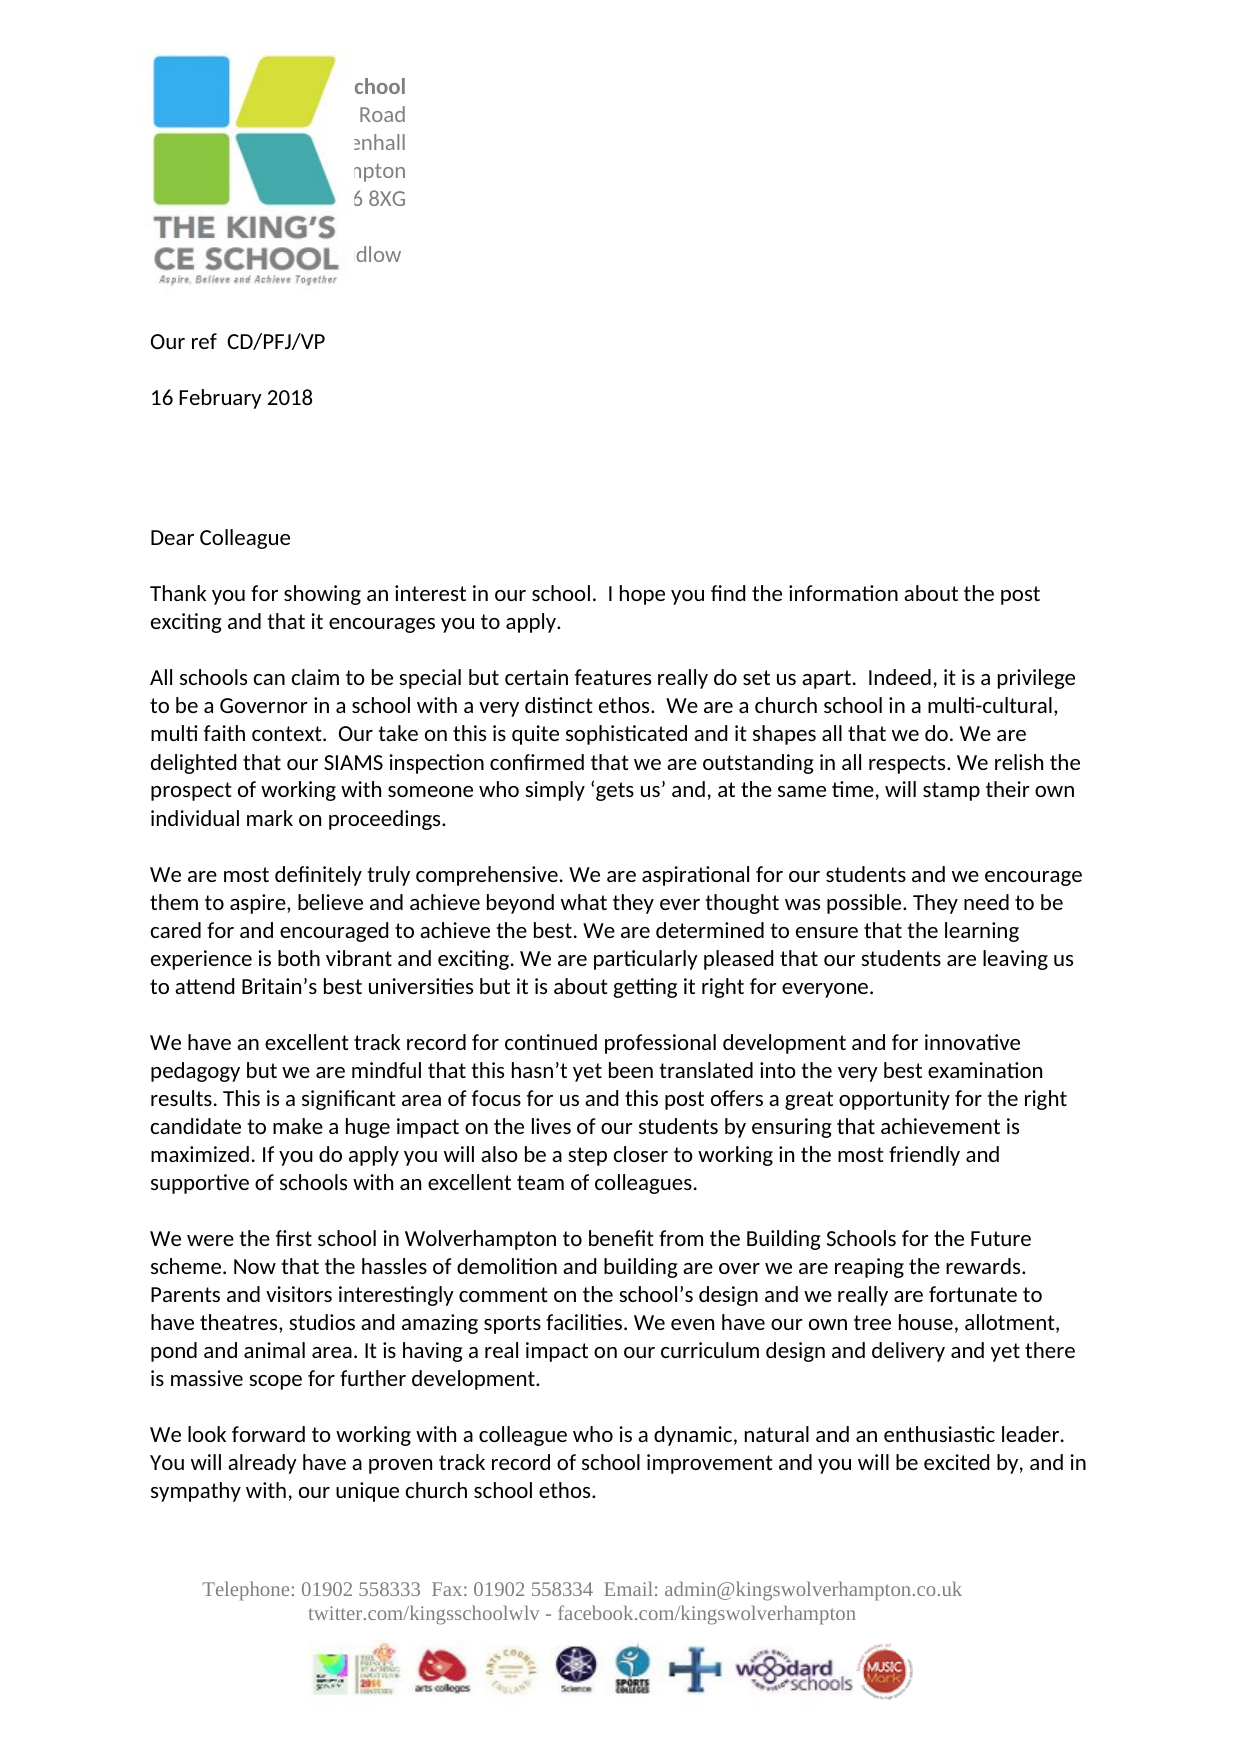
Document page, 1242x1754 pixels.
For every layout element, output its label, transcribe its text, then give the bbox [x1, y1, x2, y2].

picture [855, 1643, 916, 1702]
text We look forward to working with a colleague who is a dynamic, natural and an enthusiastic leader. You will already have a proven track record of school improvement and you will be excited by, and in sympathy with, our unique church school ethos. [150, 1420, 1092, 1504]
picture [308, 1640, 854, 1720]
text Thank you for showing an interest in our school. I hope you find the information about the post exciting and that it encourages you to apply. [150, 579, 1092, 636]
text Our ref CD/PFJ/VP [150, 327, 1092, 355]
picture [135, 51, 354, 296]
text We are most definitely truly comprehensive. We are aspirational for our students and we encourage them to aspire, believe and achieve beyond what they ever thought was possible. They need to be cared for and encouraged to achieve the best. We are determined to ensure that the learning experience is both vibrant and exciting. We are particularly pleased that our students are leaving us to attend Britain’s best universities but it is about getting it right for everyone. [150, 860, 1092, 1000]
text We have an excellent track record for continued professional development and for innovative pedagogy but we are mindful that this hasn’t yet been translated into the very best examination results. This is a significant area of focus for us and this post offers a great opportunity for the right candidate to make a huge impact on the lives of our students by ensuring that achievement is maximized. If you do apply you will also be a step closer to working in the most friendly and supportive of schools with an excellent team of colleagues. [150, 1028, 1092, 1196]
text We were the first school in Wolverhampton to benefit from the Building Schools for the Future scheme. Now that the hassles of demolition and building are over we are reaping the rewards. Parents and visitors interestingly comment on the school’s design and we really are fortunate to have theatres, studios and amazing sports facilities. We even have our own tree house, allotment, pond and animal area. It is having a real impact on our curriculum design and delivery and yet there is massive scope for further development. [150, 1224, 1092, 1392]
text 16 February 2018 [150, 383, 1092, 411]
text All schools can claim to be special but certain features really do set us apart. Indeed, it is a privilege to be a Governor in a school with a very distinct ethos. We are a church school in a multi-cultural, multi faith context. Our take on this is quite sophisticated and it shapes all that we do. We are delighted that our SIAMS inspection confirmed that we are outstanding in all respects. We relish the prospect of working with someone who simply ‘gets us’ and, at the same time, will stamp their own individual mark on proceedings. [150, 663, 1092, 832]
text Dear Colleague [150, 523, 1092, 551]
